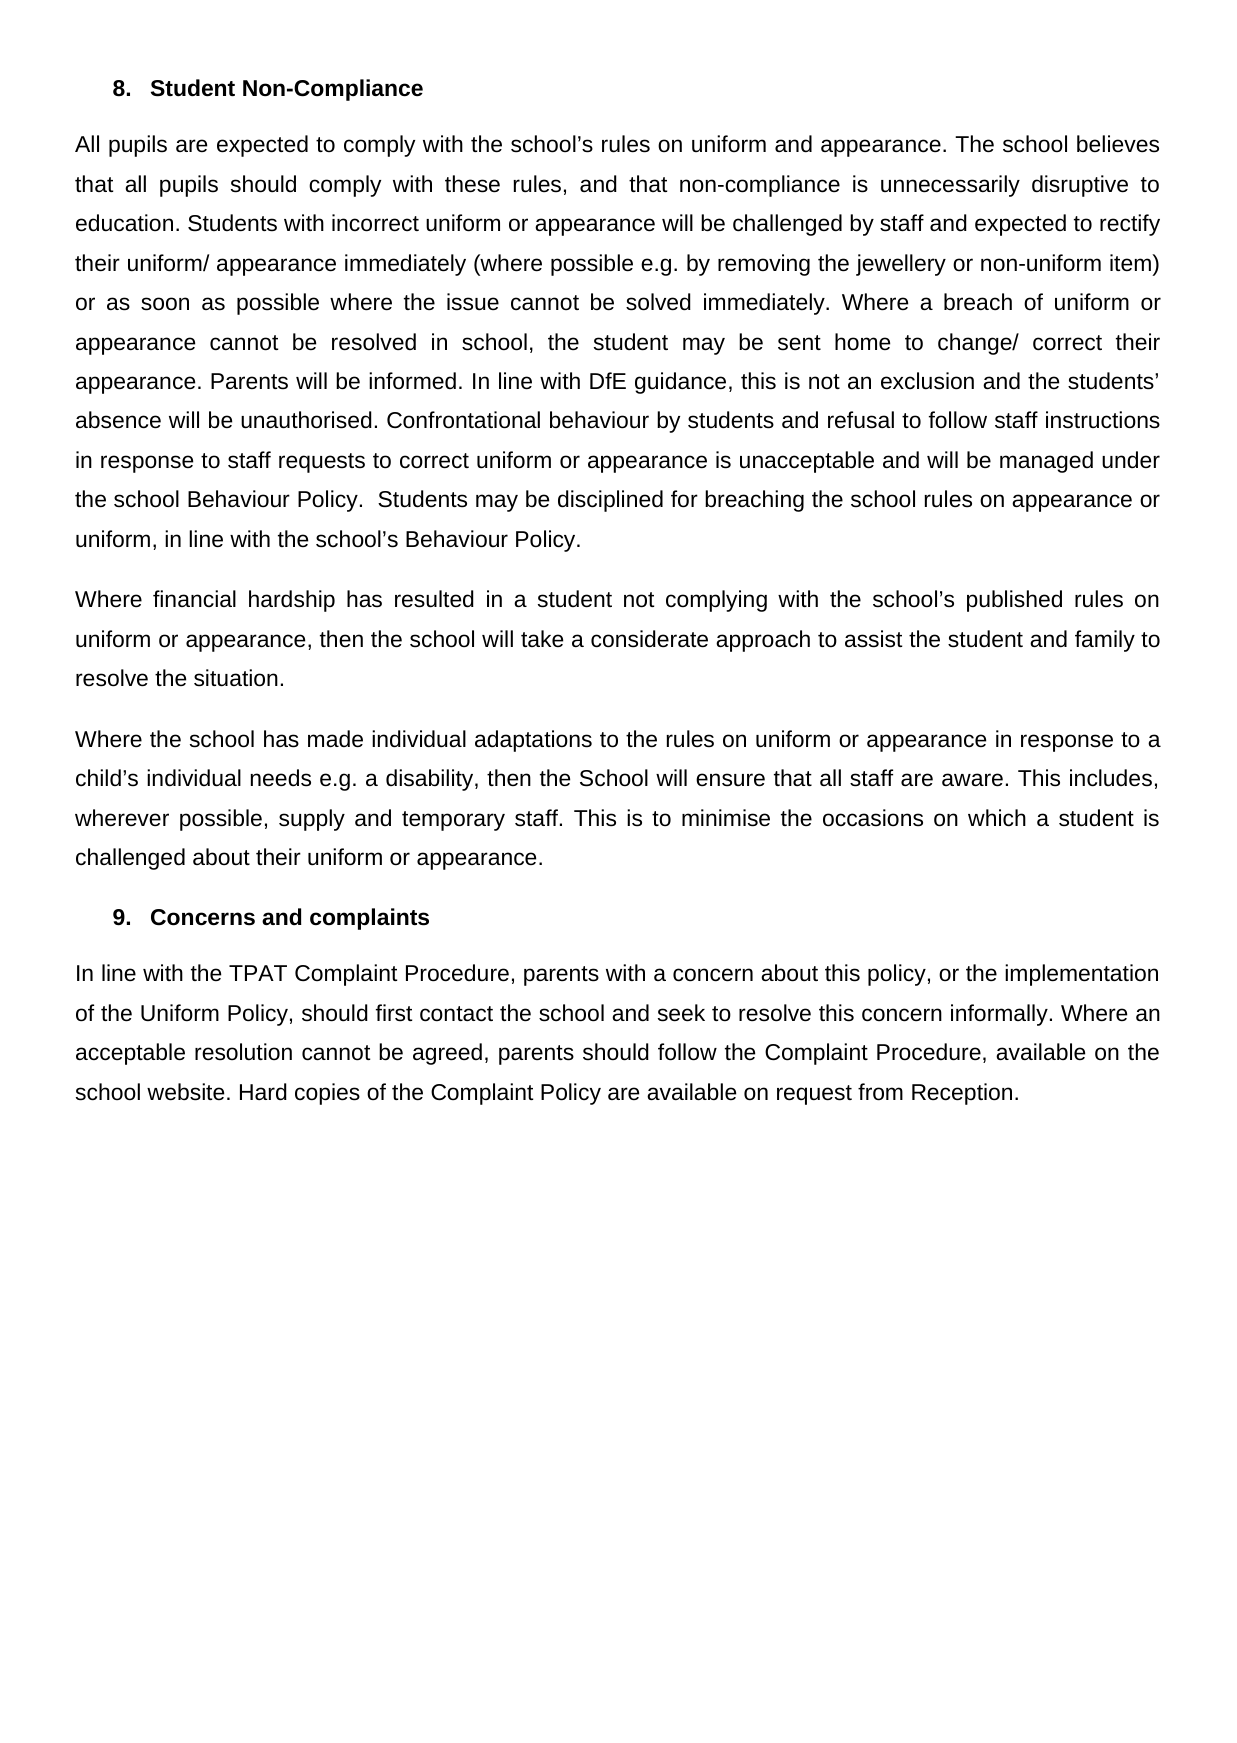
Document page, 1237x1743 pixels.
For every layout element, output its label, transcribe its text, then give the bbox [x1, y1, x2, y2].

text In line with the TPAT Complaint Procedure, parents with a concern about this policy, or the implementation of the Uniform Policy, should first contact the school and seek to resolve this concern informally. Where an acceptable resolution cannot be agreed, parents should follow the Complaint Procedure, available on the school website. Hard copies of the Complaint Policy are available on request from Reception. [75, 960, 1161, 1105]
text Where the school has made individual adaptations to the rules on uniform or appearance in response to a child’s individual needs e.g. a disability, then the School will ensure that all staff are aware. This includes, wherever possible, supply and temporary staff. This is to minimise the occasions on which a student is challenged about their uniform or appearance. [75, 726, 1161, 870]
text Where financial hardship has resulted in a student not complying with the school’s published rules on uniform or appearance, then the school will take a considerate approach to assist the student and family to resolve the situation. [75, 586, 1161, 692]
text All pupils are expected to comply with the school’s rules on uniform and appearance. The school believes that all pupils should comply with these rules, and that non-compliance is unnecessarily disruptive to education. Students with incorrect uniform or appearance will be challenged by staff and expected to rectify their uniform/ appearance immediately (where possible e.g. by removing the jewellery or non-uniform item) or as soon as possible where the issue cannot be solved immediately. Where a breach of uniform or appearance cannot be resolved in school, the student may be sent home to change/ correct their appearance. Parents will be informed. In line with DfE guidance, this is not an exclusion and the students’ absence will be unauthorised. Confrontational behaviour by students and refusal to follow staff instructions in response to staff requests to correct uniform or appearance is unacceptable and will be managed under the school Behaviour Policy. Students may be disciplined for breaching the school rules on appearance or uniform, in line with the school’s Behaviour Policy. [75, 131, 1161, 552]
list Student Non-Compliance [112, 75, 1161, 101]
list Concerns and complaints [112, 904, 1161, 931]
